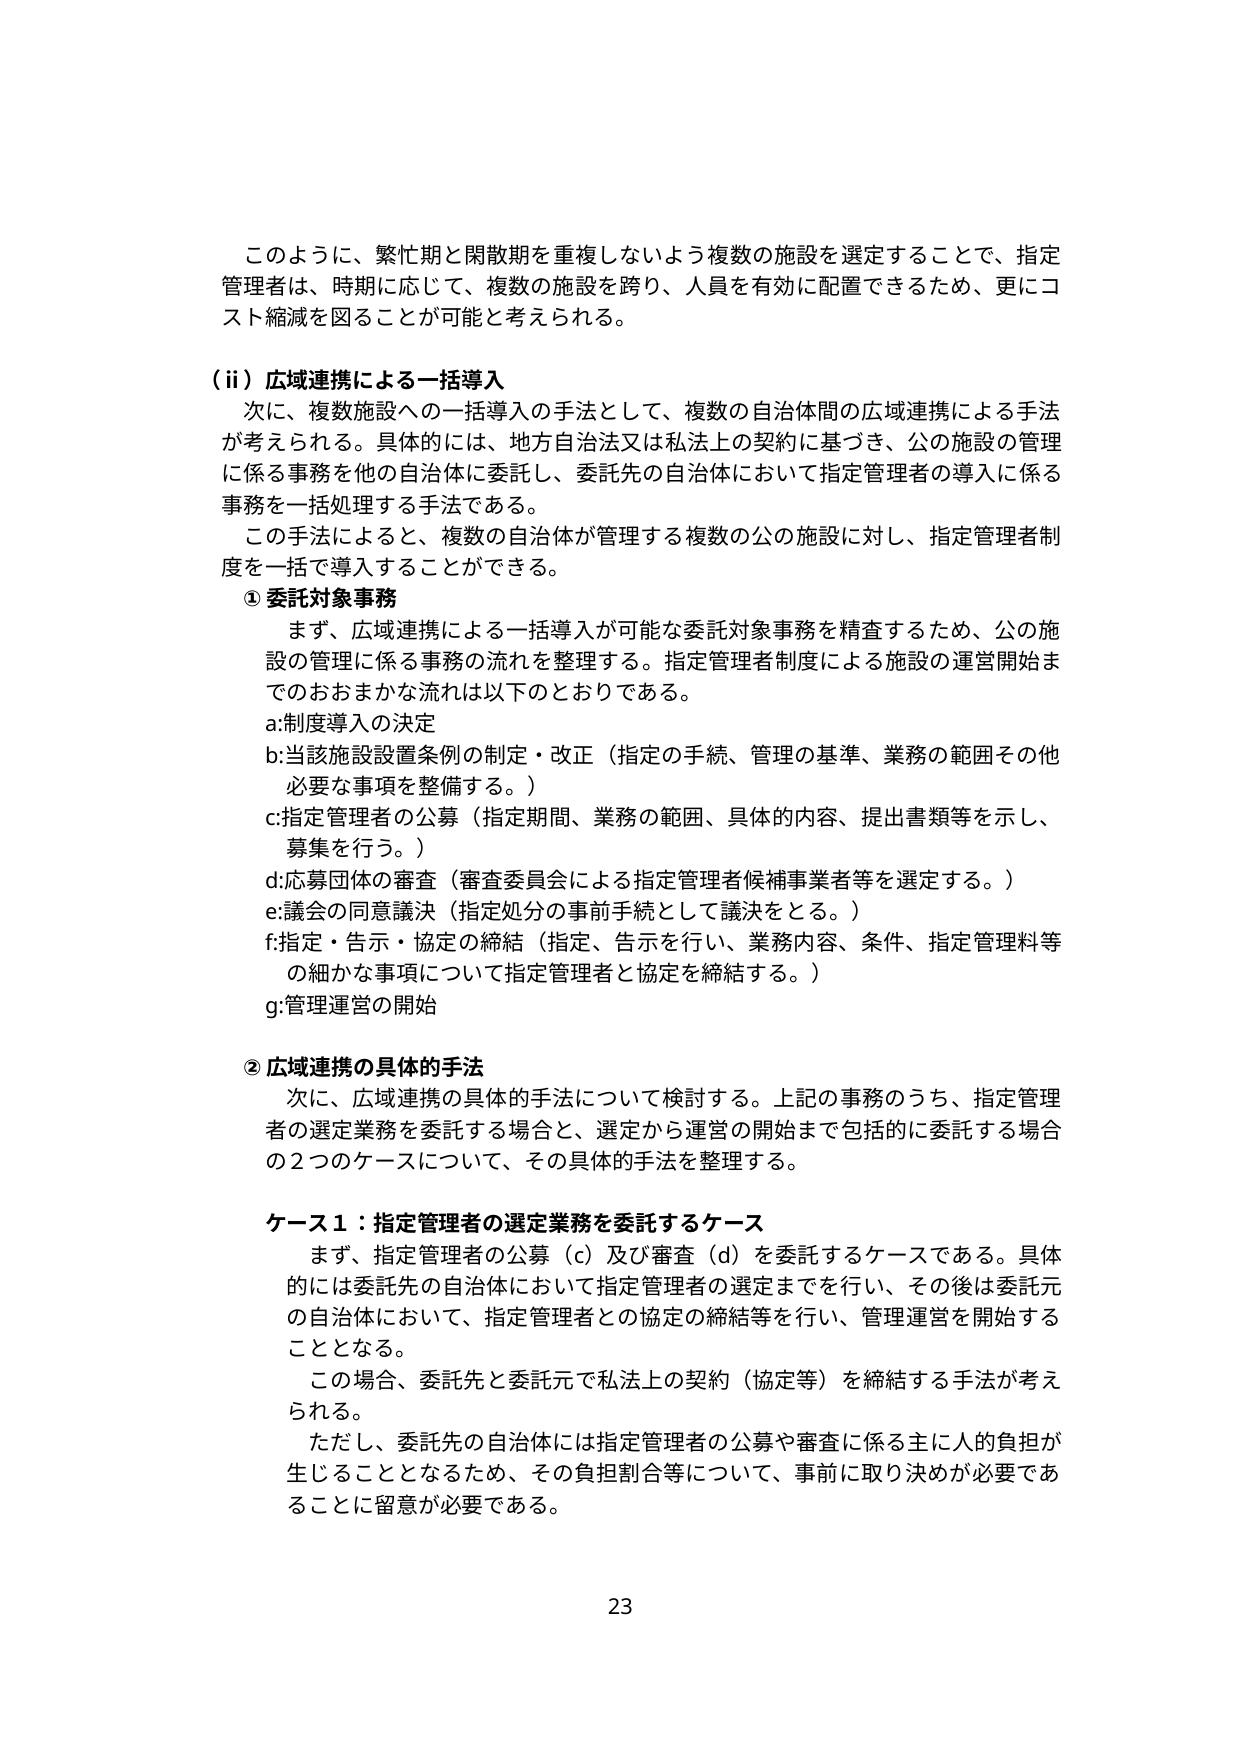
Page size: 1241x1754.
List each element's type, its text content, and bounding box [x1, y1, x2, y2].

text 次に、広域連携の具体的手法について検討する。上記の事務のうち、指定管理者の選定業務を委託する場合と、選定から運営の開始まで包括的に委託する場合の２つのケースについて、その具体的手法を整理する。 [265, 1082, 1063, 1176]
text このように、繁忙期と閑散期を重複しないよう複数の施設を選定することで、指定管理者は、時期に応じて、複数の施設を跨り、人員を有効に配置できるため、更にコスト縮減を図ることが可能と考えられる。 [221, 238, 1063, 332]
text （ⅱ）広域連携による一括導入 [177, 363, 1063, 394]
text f:指定・告示・協定の締結（指定、告示を行い、業務内容、条件、指定管理料等の細かな事項について指定管理者と協定を締結する。） [265, 926, 1063, 988]
text ケース１：指定管理者の選定業務を委託するケース [177, 1207, 1063, 1238]
text ①委託対象事務 [177, 582, 1063, 613]
text a:制度導入の決定 [177, 707, 1063, 738]
text d:応募団体の審査（審査委員会による指定管理者候補事業者等を選定する。） [265, 863, 1063, 894]
text まず、広域連携による一括導入が可能な委託対象事務を精査するため、公の施設の管理に係る事務の流れを整理する。指定管理者制度による施設の運営開始までのおおまかな流れは以下のとおりである。 [265, 613, 1063, 707]
text b:当該施設設置条例の制定・改正（指定の手続、管理の基準、業務の範囲その他必要な事項を整備する。） [265, 738, 1063, 801]
text g:管理運営の開始 [177, 988, 1063, 1019]
text ②広域連携の具体的手法 [177, 1051, 1063, 1082]
text まず、指定管理者の公募（c）及び審査（d）を委託するケースである。具体的には委託先の自治体において指定管理者の選定までを行い、その後は委託元の自治体において、指定管理者との協定の締結等を行い、管理運営を開始することとなる。 [287, 1238, 1063, 1363]
text 次に、複数施設への一括導入の手法として、複数の自治体間の広域連携による手法が考えられる。具体的には、地方自治法又は私法上の契約に基づき、公の施設の管理に係る事務を他の自治体に委託し、委託先の自治体において指定管理者の導入に係る事務を一括処理する手法である。 [221, 394, 1063, 519]
text この場合、委託先と委託元で私法上の契約（協定等）を締結する手法が考えられる。 [287, 1363, 1063, 1426]
text この手法によると、複数の自治体が管理する複数の公の施設に対し、指定管理者制度を一括で導入することができる。 [221, 519, 1063, 582]
text e:議会の同意議決（指定処分の事前手続として議決をとる。） [177, 894, 1063, 926]
text ただし、委託先の自治体には指定管理者の公募や審査に係る主に人的負担が生じることとなるため、その負担割合等について、事前に取り決めが必要であることに留意が必要である。 [287, 1426, 1063, 1519]
text c:指定管理者の公募（指定期間、業務の範囲、具体的内容、提出書類等を示し、募集を行う。） [265, 801, 1063, 863]
